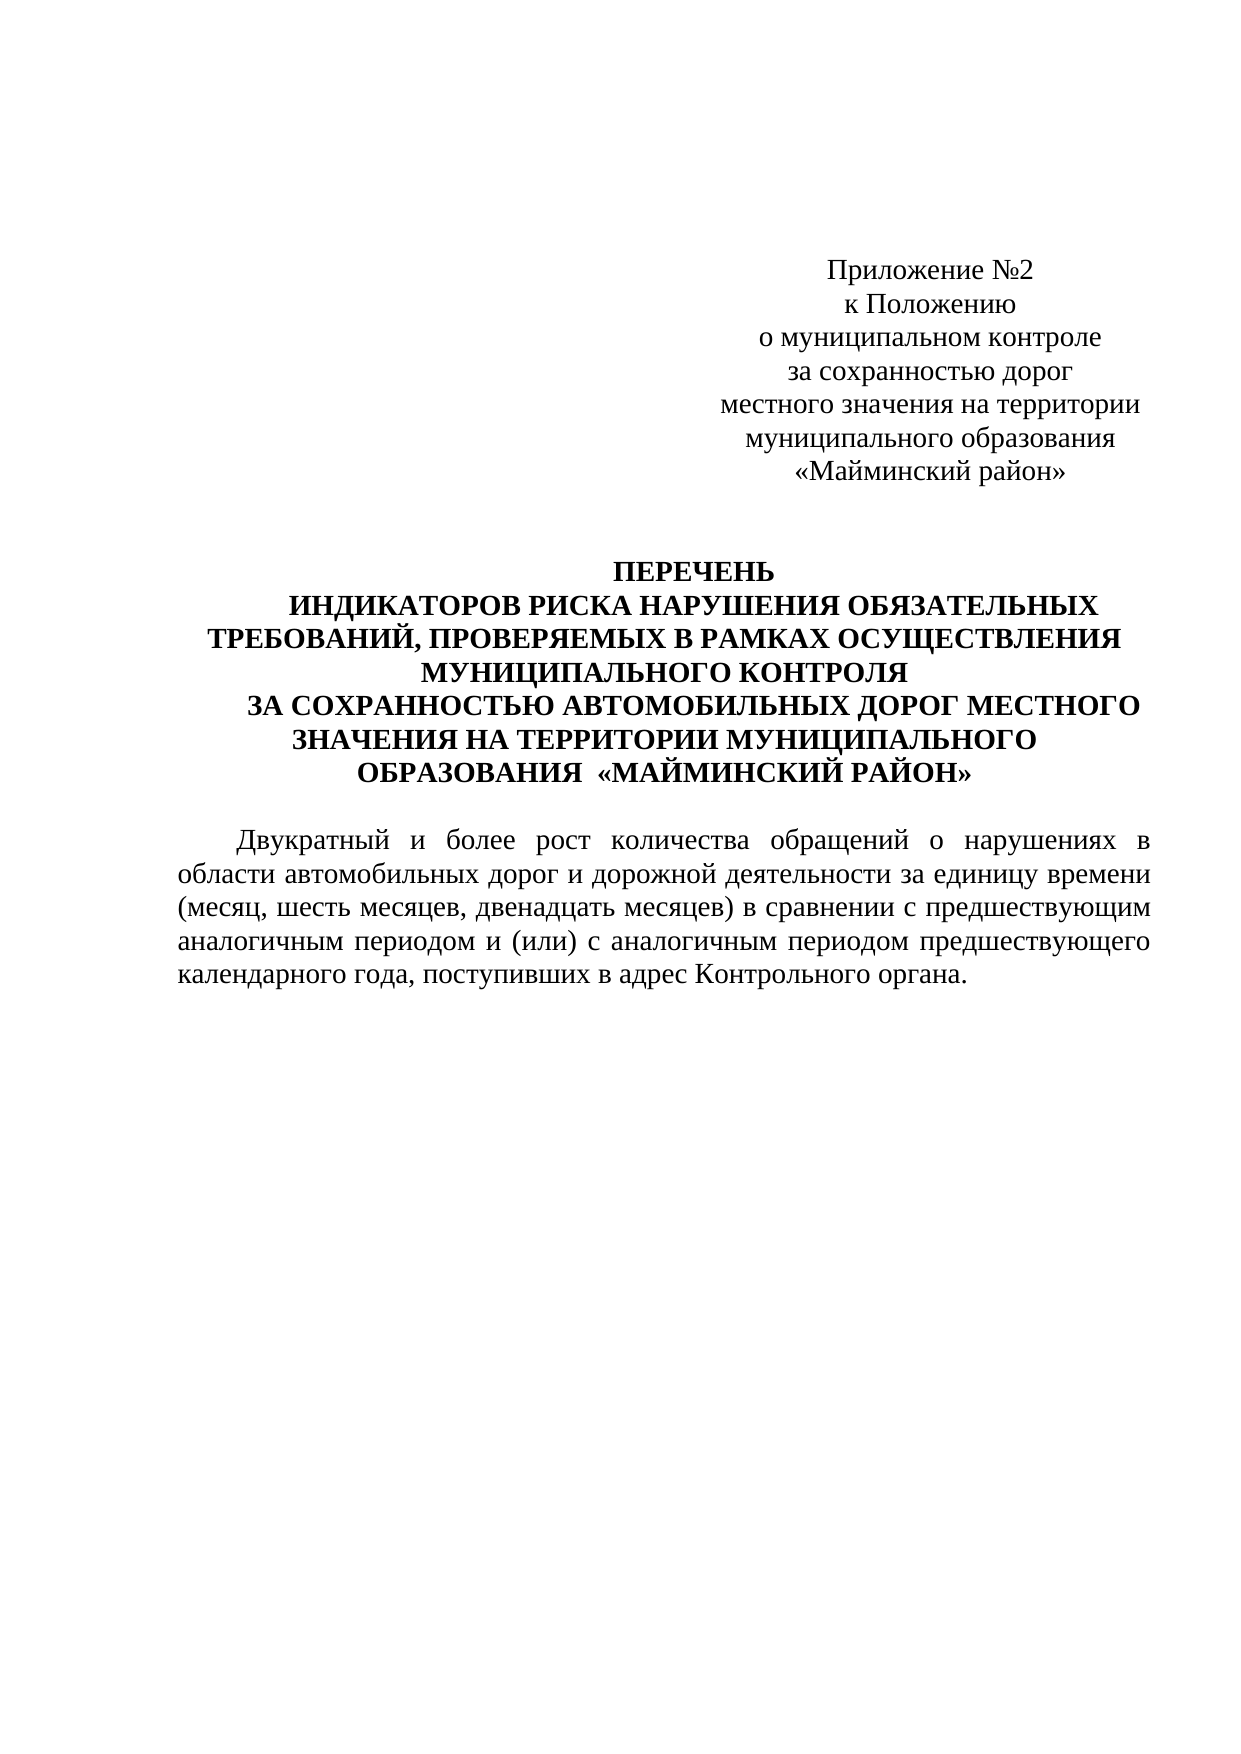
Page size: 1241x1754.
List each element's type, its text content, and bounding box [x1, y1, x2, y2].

text к Положению [709, 286, 1152, 319]
text Двукратный и более рост количества обращений о нарушениях в области автомобильных дорог и дорожной деятельности за единицу времени (месяц, шесть месяцев, двенадцать месяцев) в сравнении с предшествующим аналогичным периодом и (или) с аналогичным периодом предшествующего календарного года, поступивших в адрес Контрольного органа. [177, 822, 1152, 990]
text муниципального образования «Майминский район» [709, 420, 1152, 487]
text местного значения на территории [709, 386, 1152, 420]
text ИНДИКАТОРОВ РИСКА НАРУШЕНИЯ ОБЯЗАТЕЛЬНЫХ ТРЕБОВАНИЙ, ПРОВЕРЯЕМЫХ В РАМКАХ ОСУЩЕСТВЛЕНИЯ МУНИЦИПАЛЬНОГО КОНТРОЛЯ [177, 588, 1152, 688]
text Приложение №2 [709, 252, 1152, 286]
text ЗА СОХРАННОСТЬЮ АВТОМОБИЛЬНЫХ ДОРОГ МЕСТНОГО ЗНАЧЕНИЯ НА ТЕРРИТОРИИ МУНИЦИПАЛЬНОГО ОБРАЗОВАНИЯ «МАЙМИНСКИЙ РАЙОН» [177, 688, 1152, 789]
text о муниципальном контроле [709, 319, 1152, 353]
text за сохранностью дорог [709, 353, 1152, 386]
text ПЕРЕЧЕНЬ [177, 554, 1152, 588]
